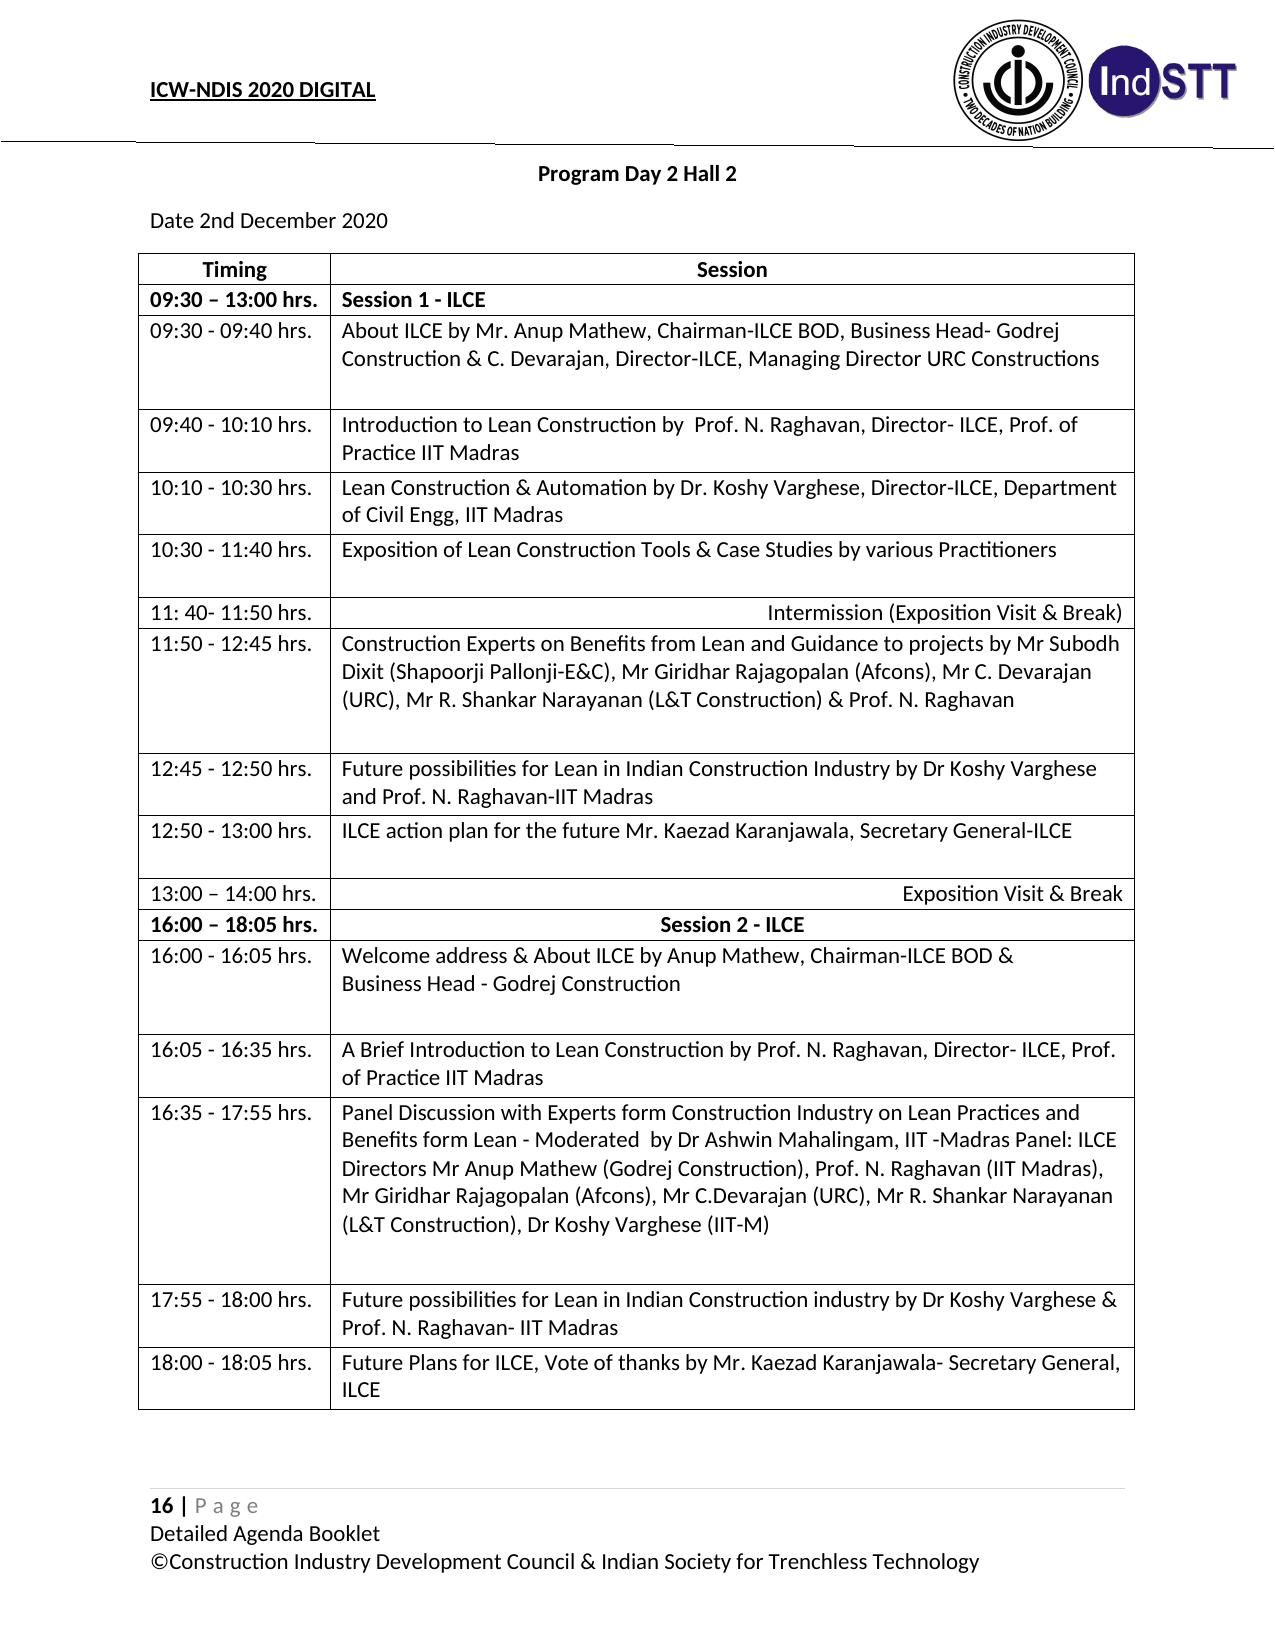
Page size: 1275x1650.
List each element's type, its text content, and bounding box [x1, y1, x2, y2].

table_cell 09:40 - 10:10 hrs. [139, 410, 330, 472]
table_cell 10:30 - 11:40 hrs. [139, 535, 330, 597]
table_cell Session 2 - ILCE [331, 910, 1134, 940]
table_cell Panel Discussion with Experts form Construction Industry on Lean Practices and Benefits form Lean - Moderated by Dr Ashwin Mahalingam, IIT -Madras Panel: ILCE Directors Mr Anup Mathew (Godrej Construction), Prof. N. Raghavan (IIT Madras), Mr Giridhar Rajagopalan (Afcons), Mr C.Devarajan (URC), Mr R. Shankar Narayanan (L&T Construction), Dr Koshy Varghese (IIT-M) [331, 1098, 1134, 1284]
table_cell Welcome address & About ILCE by Anup Mathew, Chairman-ILCE BOD & Business Head - Godrej Construction [331, 941, 1134, 1034]
table_cell Intermission (Exposition Visit & Break) [331, 598, 1134, 628]
table_cell Future Plans for ILCE, Vote of thanks by Mr. Kaezad Karanjawala- Secretary General, ILCE [331, 1348, 1134, 1409]
table_cell 11:50 - 12:45 hrs. [139, 629, 330, 753]
text Program Day 2 Hall 2 [150, 159, 1125, 187]
table_cell Future possibilities for Lean in Indian Construction Industry by Dr Koshy Varghese and Prof. N. Raghavan-IIT Madras [331, 754, 1134, 815]
table_cell 11: 40- 11:50 hrs. [139, 598, 330, 628]
table_cell 16:35 - 17:55 hrs. [139, 1098, 330, 1284]
table_cell 09:30 - 09:40 hrs. [139, 316, 330, 409]
table_cell 12:45 - 12:50 hrs. [139, 754, 330, 815]
table_cell Lean Construction & Automation by Dr. Koshy Varghese, Director-ILCE, Department of Civil Engg, IIT Madras [331, 473, 1134, 534]
table_cell About ILCE by Mr. Anup Mathew, Chairman-ILCE BOD, Business Head- Godrej Construction & C. Devarajan, Director-ILCE, Managing Director URC Constructions [331, 316, 1134, 409]
table_cell Exposition Visit & Break [331, 879, 1134, 909]
text Date 2nd December 2020 [150, 206, 1125, 234]
table_cell Future possibilities for Lean in Indian Construction industry by Dr Koshy Varghese & Prof. N. Raghavan- IIT Madras [331, 1285, 1134, 1347]
table_cell 09:30 – 13:00 hrs. [139, 285, 330, 315]
picture [1088, 45, 1237, 118]
table_cell Exposition of Lean Construction Tools & Case Studies by various Practitioners [331, 535, 1134, 597]
table_cell 18:00 - 18:05 hrs. [139, 1348, 330, 1409]
table_cell 12:50 - 13:00 hrs. [139, 816, 330, 878]
table_header Session [331, 254, 1134, 284]
table_cell 10:10 - 10:30 hrs. [139, 473, 330, 534]
table_cell ILCE action plan for the future Mr. Kaezad Karanjawala, Secretary General-ILCE [331, 816, 1134, 878]
table_cell 16:00 – 18:05 hrs. [139, 910, 330, 940]
table_cell A Brief Introduction to Lean Construction by Prof. N. Raghavan, Director- ILCE, Prof. of Practice IIT Madras [331, 1035, 1134, 1097]
table_cell Introduction to Lean Construction by Prof. N. Raghavan, Director- ILCE, Prof. of Practice IIT Madras [331, 410, 1134, 472]
table_cell Session 1 - ILCE [331, 285, 1134, 315]
table_cell 13:00 – 14:00 hrs. [139, 879, 330, 909]
table_cell 16:00 - 16:05 hrs. [139, 941, 330, 1034]
table_cell 17:55 - 18:00 hrs. [139, 1285, 330, 1347]
table_header Timing [139, 254, 330, 284]
table_cell 16:05 - 16:35 hrs. [139, 1035, 330, 1097]
table_cell Construction Experts on Benefits from Lean and Guidance to projects by Mr Subodh Dixit (Shapoorji Pallonji-E&C), Mr Giridhar Rajagopalan (Afcons), Mr C. Devarajan (URC), Mr R. Shankar Narayanan (L&T Construction) & Prof. N. Raghavan [331, 629, 1134, 753]
